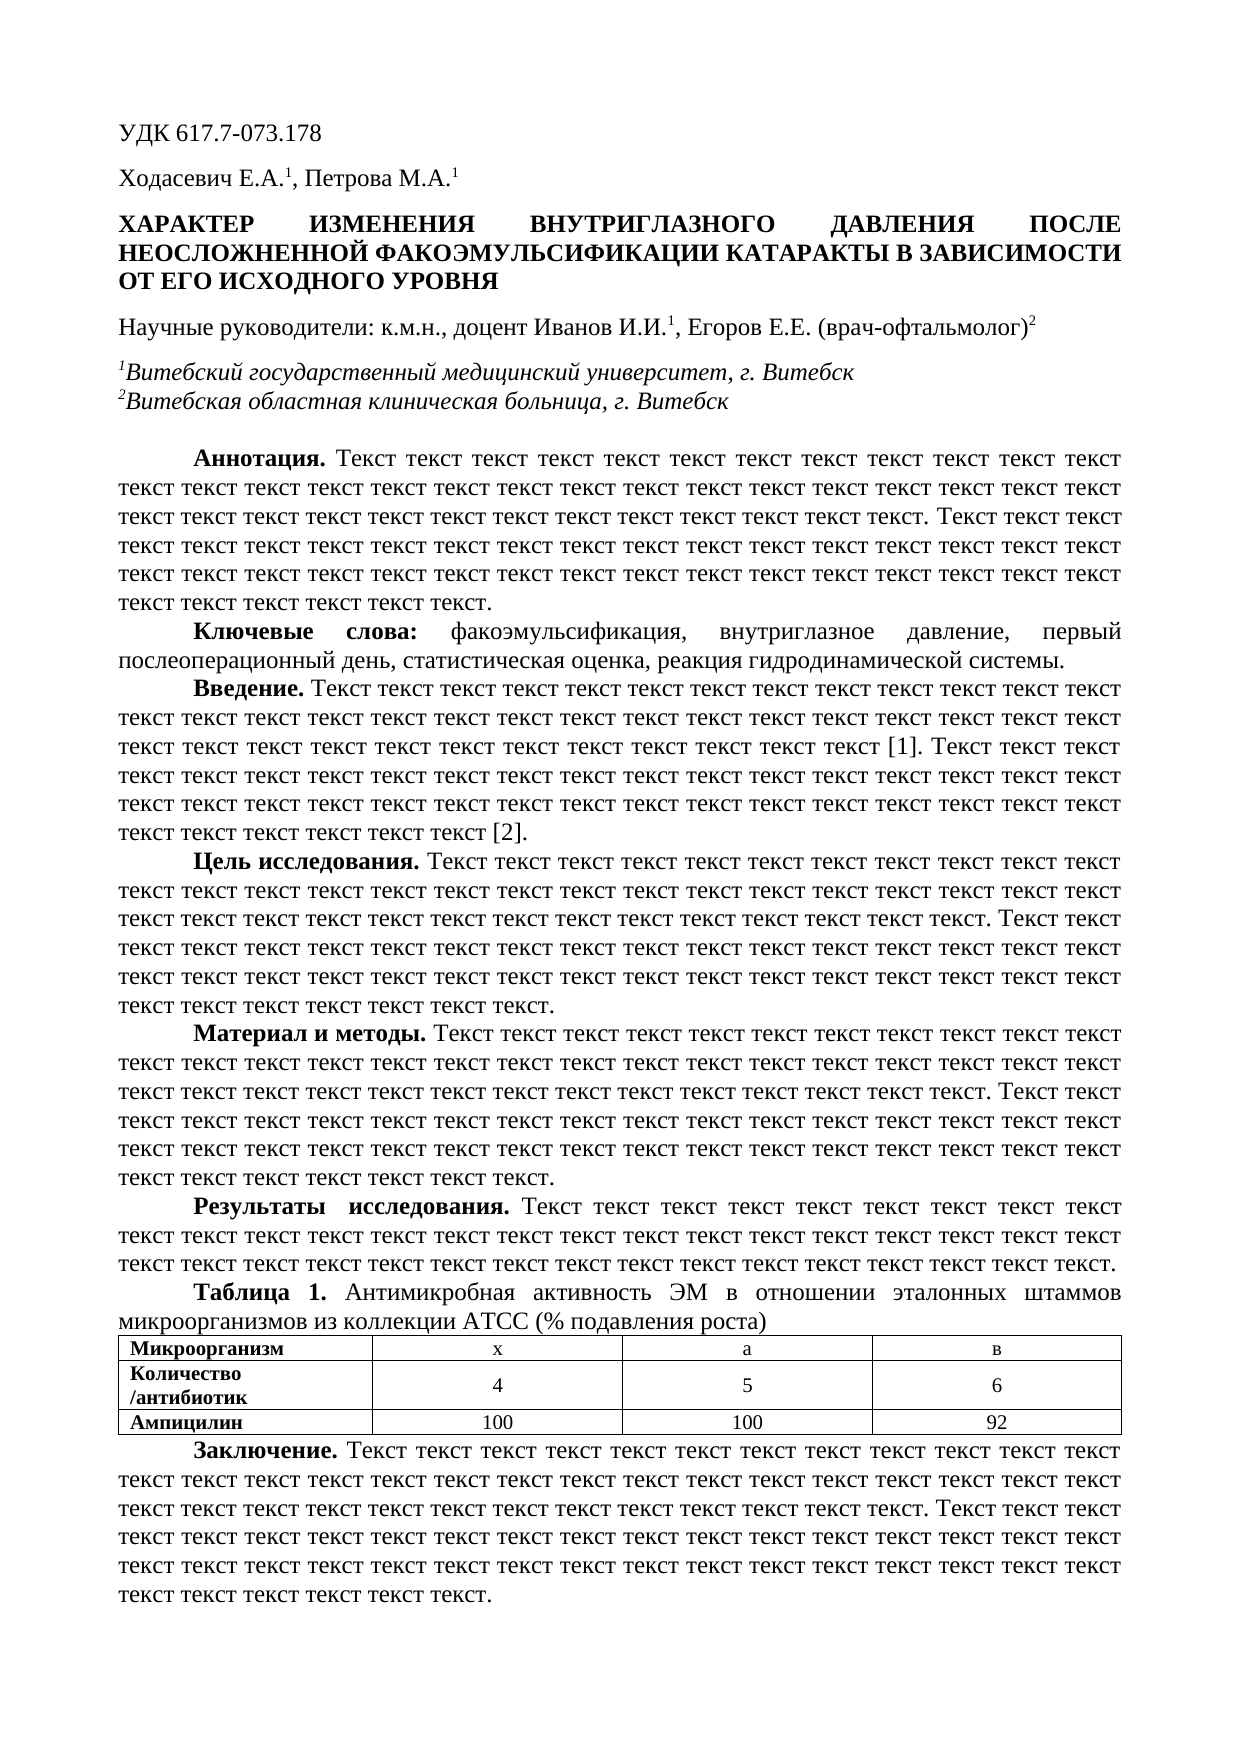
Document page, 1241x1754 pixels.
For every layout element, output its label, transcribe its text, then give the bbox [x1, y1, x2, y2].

table_cell 92 [873, 1410, 1121, 1434]
table_cell 4 [373, 1361, 622, 1409]
text Ходасевич Е.А.1, Петрова М.А.1 [118, 163, 1122, 192]
text ХАРАКТЕР ИЗМЕНЕНИЯ ВНУТРИГЛАЗНОГО ДАВЛЕНИЯ ПОСЛЕ НЕОСЛОЖНЕННОЙ ФАКОЭМУЛЬСИФИКАЦИИ КАТАРАКТЫ В ЗАВИСИМОСТИ ОТ ЕГО ИСХОДНОГО УРОВНЯ [118, 209, 1122, 295]
table_header а [623, 1336, 872, 1360]
table_cell Ампицилин [119, 1410, 372, 1434]
table_cell 5 [623, 1361, 872, 1409]
text Цель исследования. Текст текст текст текст текст текст текст текст текст текст текст текст текст текст текст текст текст текст текст текст текст текст текст текст текст текст текст текст текст текст текст текст текст текст текст текст текст текст текст текст текст. Текст текст текст текст текст текст текст текст текст текст текст текст текст текст текст текст текст текст текст текст текст текст текст текст текст текст текст текст текст текст текст текст текст текст текст текст текст текст текст текст текст. [118, 846, 1122, 1018]
text Заключение. Текст текст текст текст текст текст текст текст текст текст текст текст текст текст текст текст текст текст текст текст текст текст текст текст текст текст текст текст текст текст текст текст текст текст текст текст текст текст текст текст текст. Текст текст текст текст текст текст текст текст текст текст текст текст текст текст текст текст текст текст текст текст текст текст текст текст текст текст текст текст текст текст текст текст текст текст текст текст текст текст текст текст текст. [118, 1435, 1122, 1608]
table_cell Количество /антибиотик [119, 1361, 372, 1409]
text УДК 617.7-073.178 [118, 118, 1122, 147]
table_header х [373, 1336, 622, 1360]
text Аннотация. Текст текст текст текст текст текст текст текст текст текст текст текст текст текст текст текст текст текст текст текст текст текст текст текст текст текст текст текст текст текст текст текст текст текст текст текст текст текст текст текст текст. Текст текст текст текст текст текст текст текст текст текст текст текст текст текст текст текст текст текст текст текст текст текст текст текст текст текст текст текст текст текст текст текст текст текст текст текст текст текст текст текст текст. [118, 443, 1122, 616]
text Ключевые слова: факоэмульсификация, внутриглазное давление, первый послеоперационный день, статистическая оценка, реакция гидродинамической системы. [118, 616, 1122, 673]
text 1Витебский государственный медицинский университет, г. Витебск [118, 357, 1122, 386]
text Результаты исследования. Текст текст текст текст текст текст текст текст текст текст текст текст текст текст текст текст текст текст текст текст текст текст текст текст текст текст текст текст текст текст текст текст текст текст текст текст текст текст текст текст текст. [118, 1191, 1122, 1277]
text 2Витебская областная клиническая больница, г. Витебск [118, 386, 1122, 415]
text Материал и методы. Текст текст текст текст текст текст текст текст текст текст текст текст текст текст текст текст текст текст текст текст текст текст текст текст текст текст текст текст текст текст текст текст текст текст текст текст текст текст текст текст текст. Текст текст текст текст текст текст текст текст текст текст текст текст текст текст текст текст текст текст текст текст текст текст текст текст текст текст текст текст текст текст текст текст текст текст текст текст текст текст текст текст текст. [118, 1018, 1122, 1191]
table_header Микроорганизм [119, 1336, 372, 1360]
text Введение. Текст текст текст текст текст текст текст текст текст текст текст текст текст текст текст текст текст текст текст текст текст текст текст текст текст текст текст текст текст текст текст текст текст текст текст текст текст текст текст текст текст [1]. Текст текст текст текст текст текст текст текст текст текст текст текст текст текст текст текст текст текст текст текст текст текст текст текст текст текст текст текст текст текст текст текст текст текст текст текст текст текст текст текст текст [2]. [118, 673, 1122, 846]
table_cell 6 [873, 1361, 1121, 1409]
text Таблица 1. Антимикробная активность ЭМ в отношении эталонных штаммов микроорганизмов из коллекции АТСС (% подавления роста) [118, 1277, 1122, 1335]
table_cell 100 [623, 1410, 872, 1434]
table_header в [873, 1336, 1121, 1360]
table_cell 100 [373, 1410, 622, 1434]
text Научные руководители: к.м.н., доцент Иванов И.И.1, Егоров Е.Е. (врач-офтальмолог)2 [118, 312, 1122, 341]
